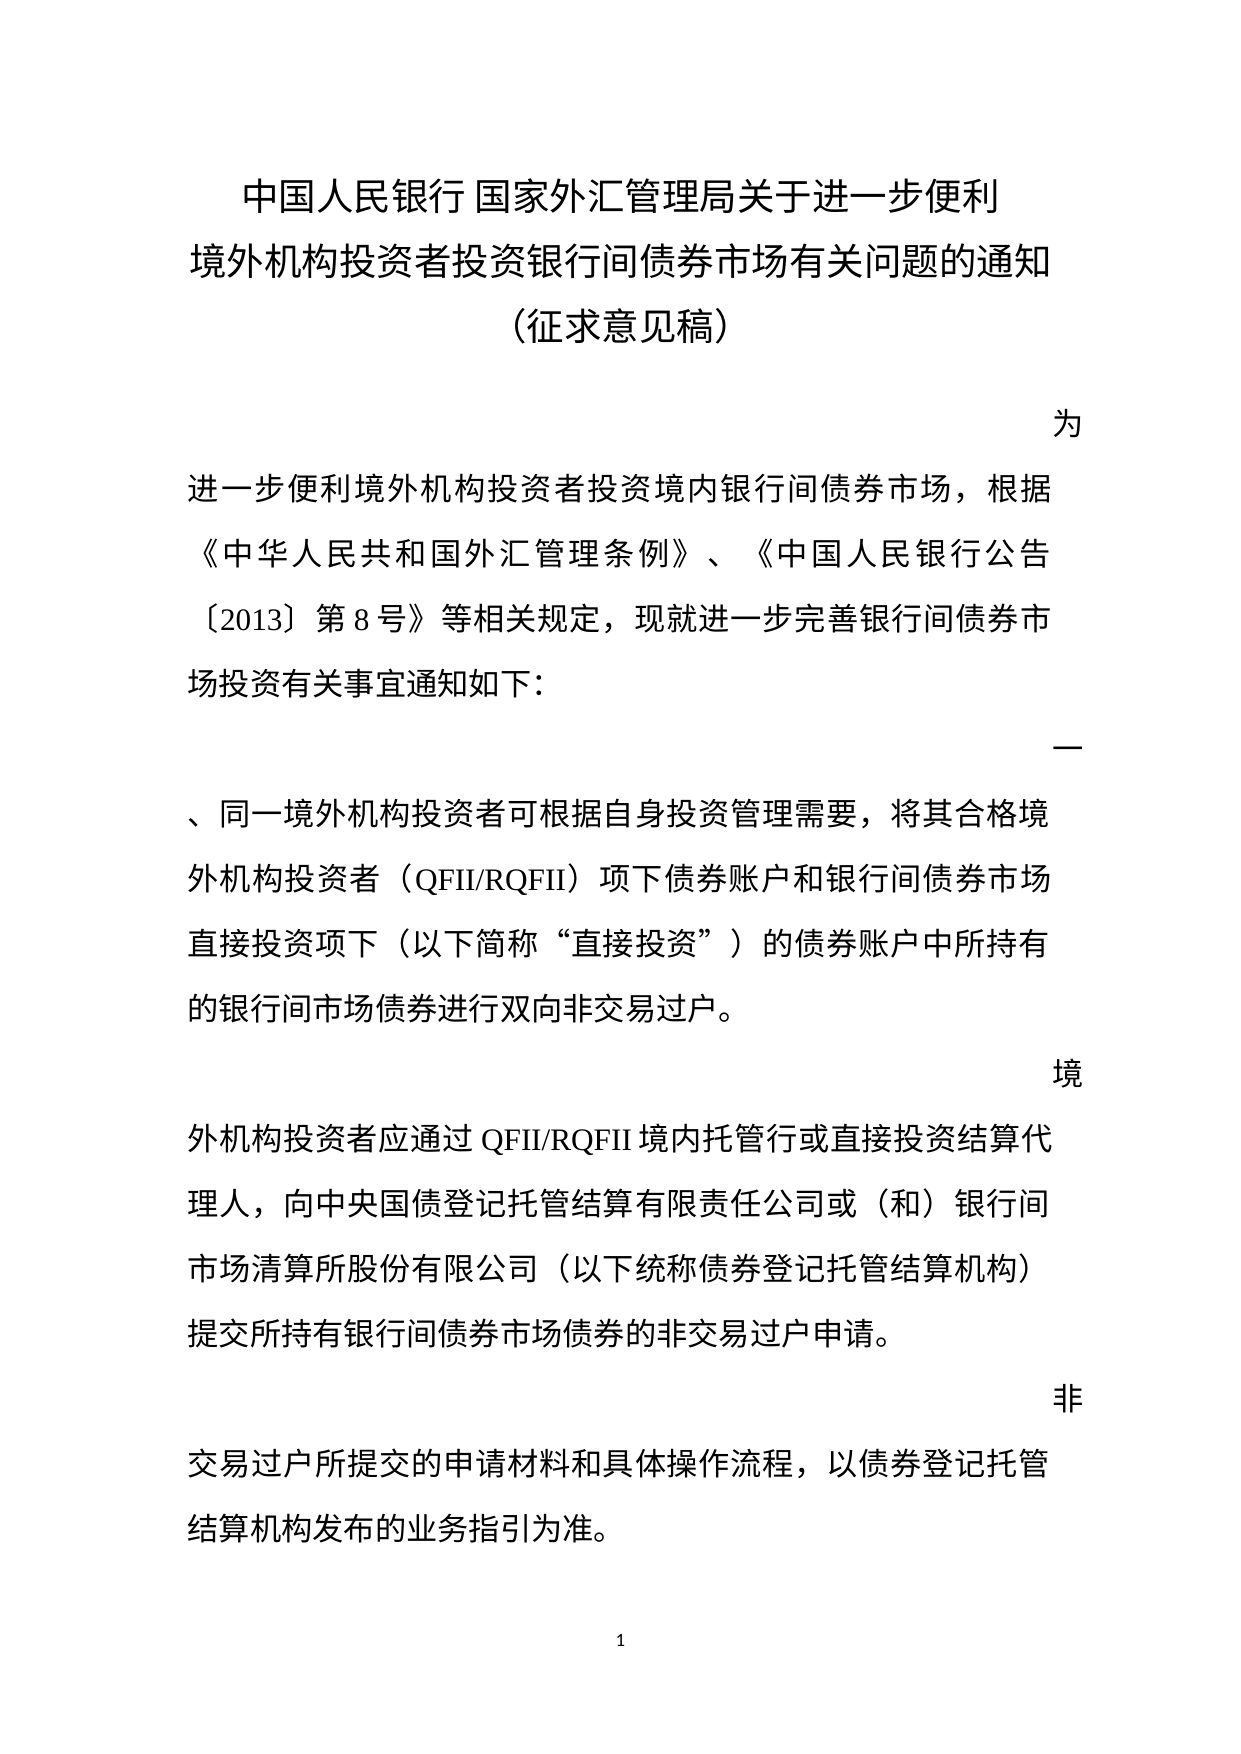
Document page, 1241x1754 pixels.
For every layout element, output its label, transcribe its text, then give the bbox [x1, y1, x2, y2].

text 境外机构投资者应通过QFII/RQFII境内托管行或直接投资结算代理人，向中央国债登记托管结算有限责任公司或（和）银行间市场清算所股份有限公司（以下统称债券登记托管结算机构）提交所持有银行间债券市场债券的非交易过户申请。 [187, 1039, 1053, 1364]
text 中国人民银行 国家外汇管理局关于进一步便利 [187, 162, 1053, 227]
text 非交易过户所提交的申请材料和具体操作流程，以债券登记托管结算机构发布的业务指引为准。 [187, 1364, 1053, 1559]
text 一、同一境外机构投资者可根据自身投资管理需要，将其合格境外机构投资者（QFII/RQFII）项下债券账户和银行间债券市场直接投资项下（以下简称“直接投资”）的债券账户中所持有的银行间市场债券进行双向非交易过户。 [187, 714, 1053, 1039]
text 为进一步便利境外机构投资者投资境内银行间债券市场，根据《中华人民共和国外汇管理条例》、《中国人民银行公告〔2013〕第8号》等相关规定，现就进一步完善银行间债券市场投资有关事宜通知如下： [187, 389, 1053, 714]
text 境外机构投资者投资银行间债券市场有关问题的通知（征求意见稿） [187, 227, 1053, 357]
